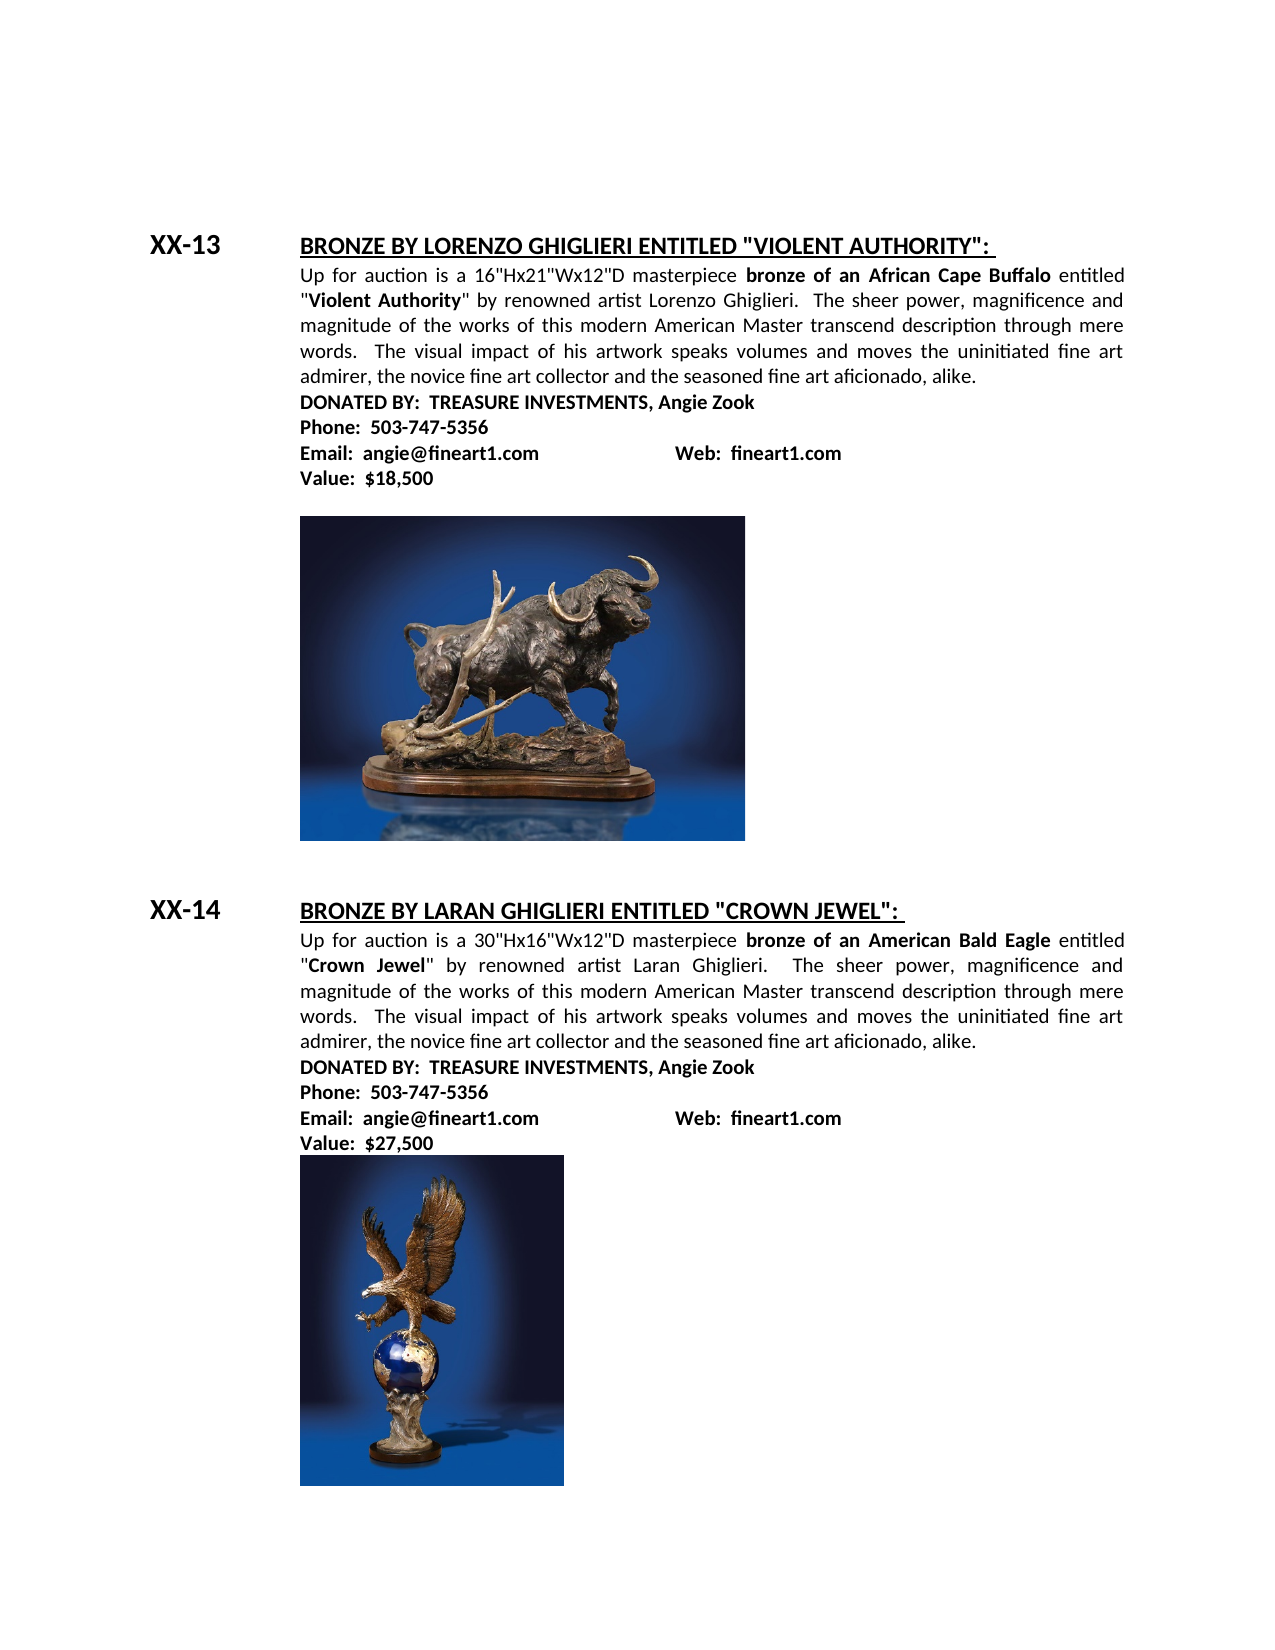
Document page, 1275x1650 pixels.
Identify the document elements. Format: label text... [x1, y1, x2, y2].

text DONATED BY: TREASURE INVESTMENTS, Angie Zook [300, 389, 1125, 414]
text Email: angie@fineart1.com Web: fineart1.com [225, 1105, 1125, 1130]
text Email: angie@fineart1.com Web: fineart1.com [225, 440, 1125, 465]
text Phone: 503-747-5356 [225, 1079, 1125, 1105]
text XX-14 BRONZE BY LARAN GHIGLIERI ENTITLED "CROWN JEWEL": [150, 891, 1125, 927]
text XX-13 BRONZE BY LORENZO GHIGLIERI ENTITLED "VIOLENT AUTHORITY": [150, 226, 1125, 262]
text Up for auction is a 16"Hx21"Wx12"D masterpiece bronze of an African Cape Buffalo entitled "Violent Authority" by renowned artist Lorenzo Ghiglieri. The sheer power, magnificence and magnitude of the works of this modern American Master transcend description through mere words. The visual impact of his artwork speaks volumes and moves the uninitiated fine art admirer, the novice fine art collector and the seasoned fine art aficionado, alike. [300, 262, 1125, 389]
text Value: $27,500 [225, 1130, 1125, 1156]
text Value: $18,500 [225, 465, 1125, 491]
text Phone: 503-747-5356 [225, 414, 1125, 440]
picture [300, 516, 746, 841]
text Up for auction is a 30"Hx16"Wx12"D masterpiece bronze of an American Bald Eagle entitled "Crown Jewel" by renowned artist Laran Ghiglieri. The sheer power, magnificence and magnitude of the works of this modern American Master transcend description through mere words. The visual impact of his artwork speaks volumes and moves the uninitiated fine art admirer, the novice fine art collector and the seasoned fine art aficionado, alike. [300, 927, 1125, 1054]
text DONATED BY: TREASURE INVESTMENTS, Angie Zook [300, 1054, 1125, 1079]
picture [300, 1155, 564, 1486]
